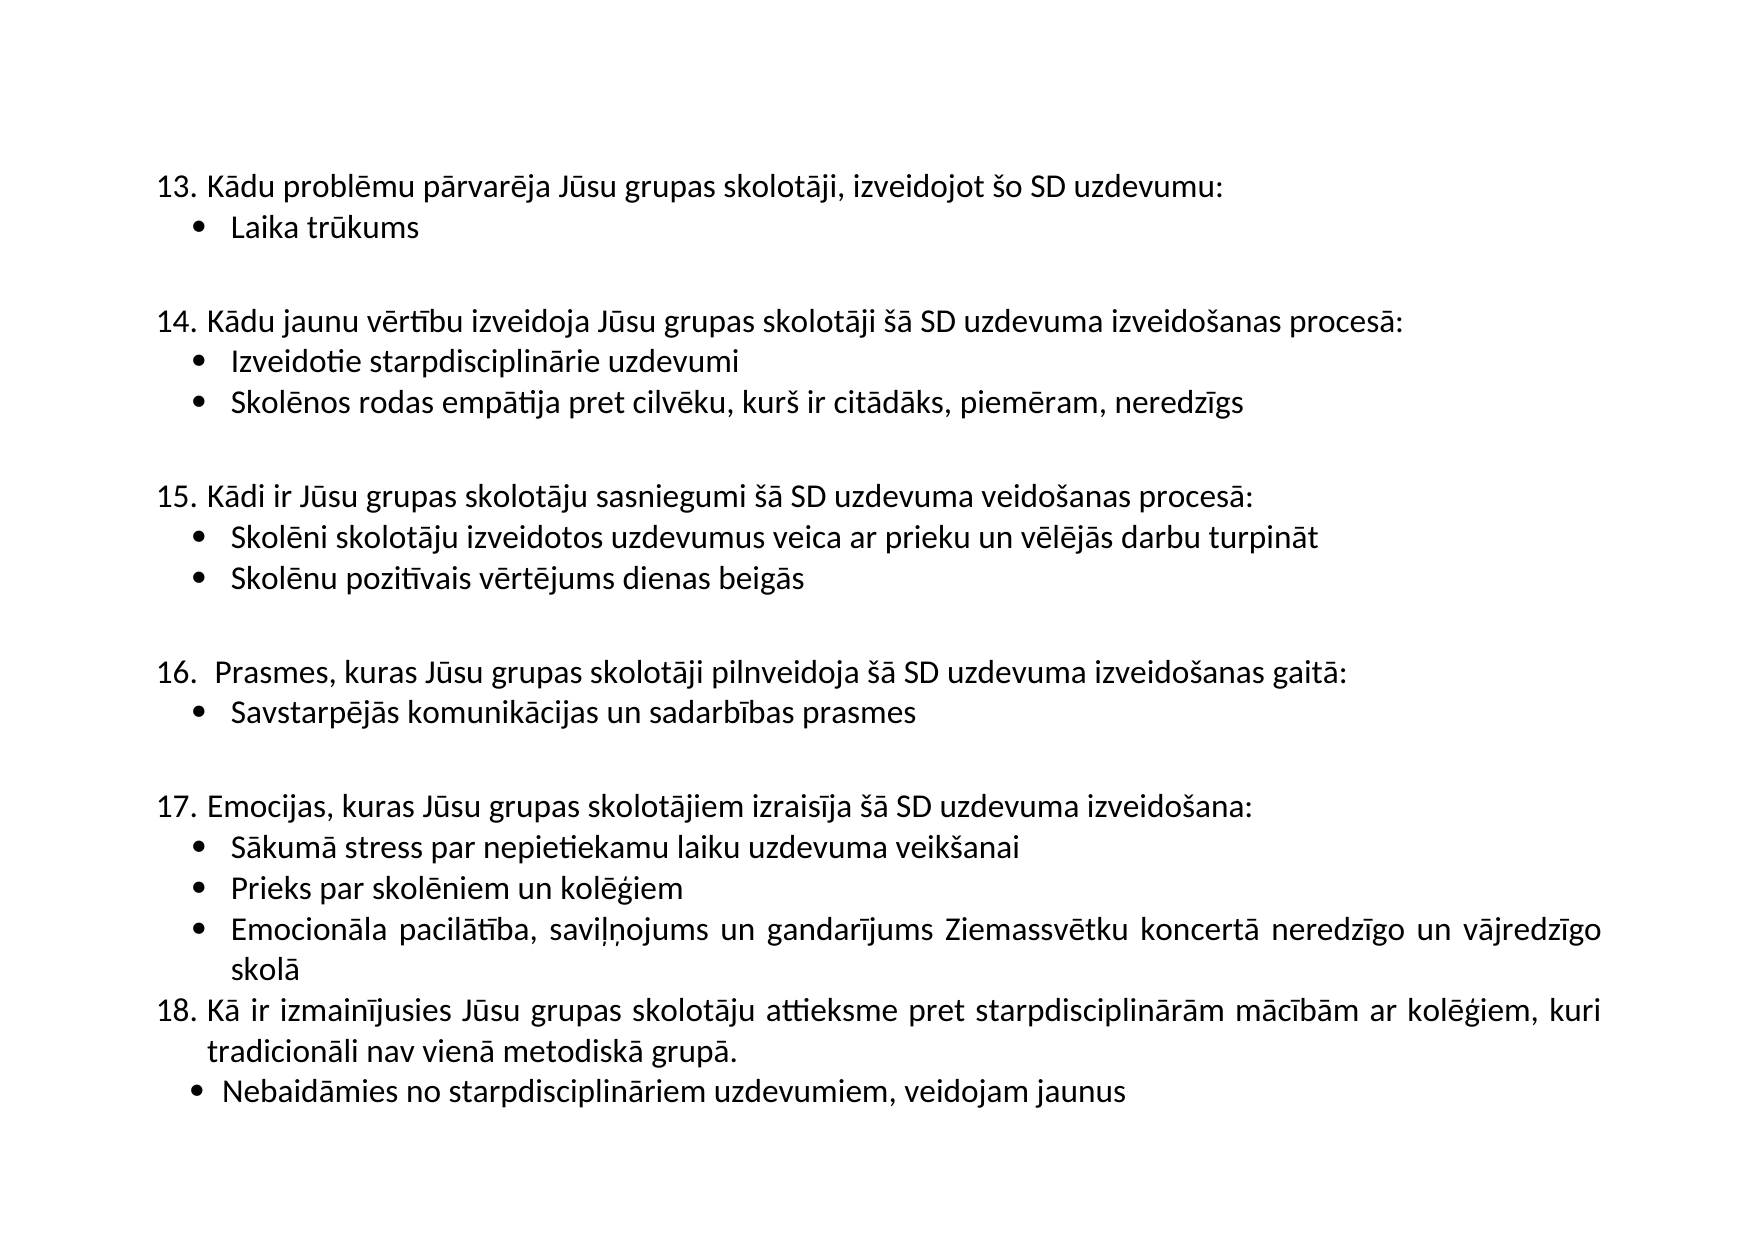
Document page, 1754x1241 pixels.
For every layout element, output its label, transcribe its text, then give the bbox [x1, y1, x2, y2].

list Emocionāla pacilātība, saviļņojums un gandarījums Ziemassvētku koncertā neredzīgo un vājredzīgo skolā [193, 907, 1604, 989]
list Skolēnos rodas empātija pret cilvēku, kurš ir citādāks, piemēram, neredzīgs [193, 381, 1604, 422]
list Skolēnu pozitīvais vērtējums dienas beigās [193, 557, 1604, 597]
list Kādi ir Jūsu grupas skolotāju sasniegumi šā SD uzdevuma veidošanas procesā: [156, 475, 1604, 516]
list Nebaidāmies no starpdisciplināriem uzdevumiem, veidojam jaunus [191, 1070, 1604, 1111]
list Kādu jaunu vērtību izveidoja Jūsu grupas skolotāji šā SD uzdevuma izveidošanas procesā: [156, 300, 1604, 341]
list Emocijas, kuras Jūsu grupas skolotājiem izraisīja šā SD uzdevuma izveidošana: [156, 785, 1604, 826]
list Prieks par skolēniem un kolēģiem [193, 867, 1604, 907]
list Prasmes, kuras Jūsu grupas skolotāji pilnveidoja šā SD uzdevuma izveidošanas gaitā: [156, 651, 1604, 691]
list Izveidotie starpdisciplinārie uzdevumi [193, 341, 1604, 381]
list Sākumā stress par nepietiekamu laiku uzdevuma veikšanai [193, 826, 1604, 867]
list Skolēni skolotāju izveidotos uzdevumus veica ar prieku un vēlējās darbu turpināt [193, 516, 1604, 557]
list Savstarpējās komunikācijas un sadarbības prasmes [193, 691, 1604, 732]
list Laika trūkums [193, 206, 1604, 247]
list Kādu problēmu pārvarēja Jūsu grupas skolotāji, izveidojot šo SD uzdevumu: [156, 165, 1604, 206]
list Kā ir izmainījusies Jūsu grupas skolotāju attieksme pret starpdisciplinārām mācībām ar kolēģiem, kuri tradicionāli nav vienā metodiskā grupā. [156, 989, 1604, 1070]
